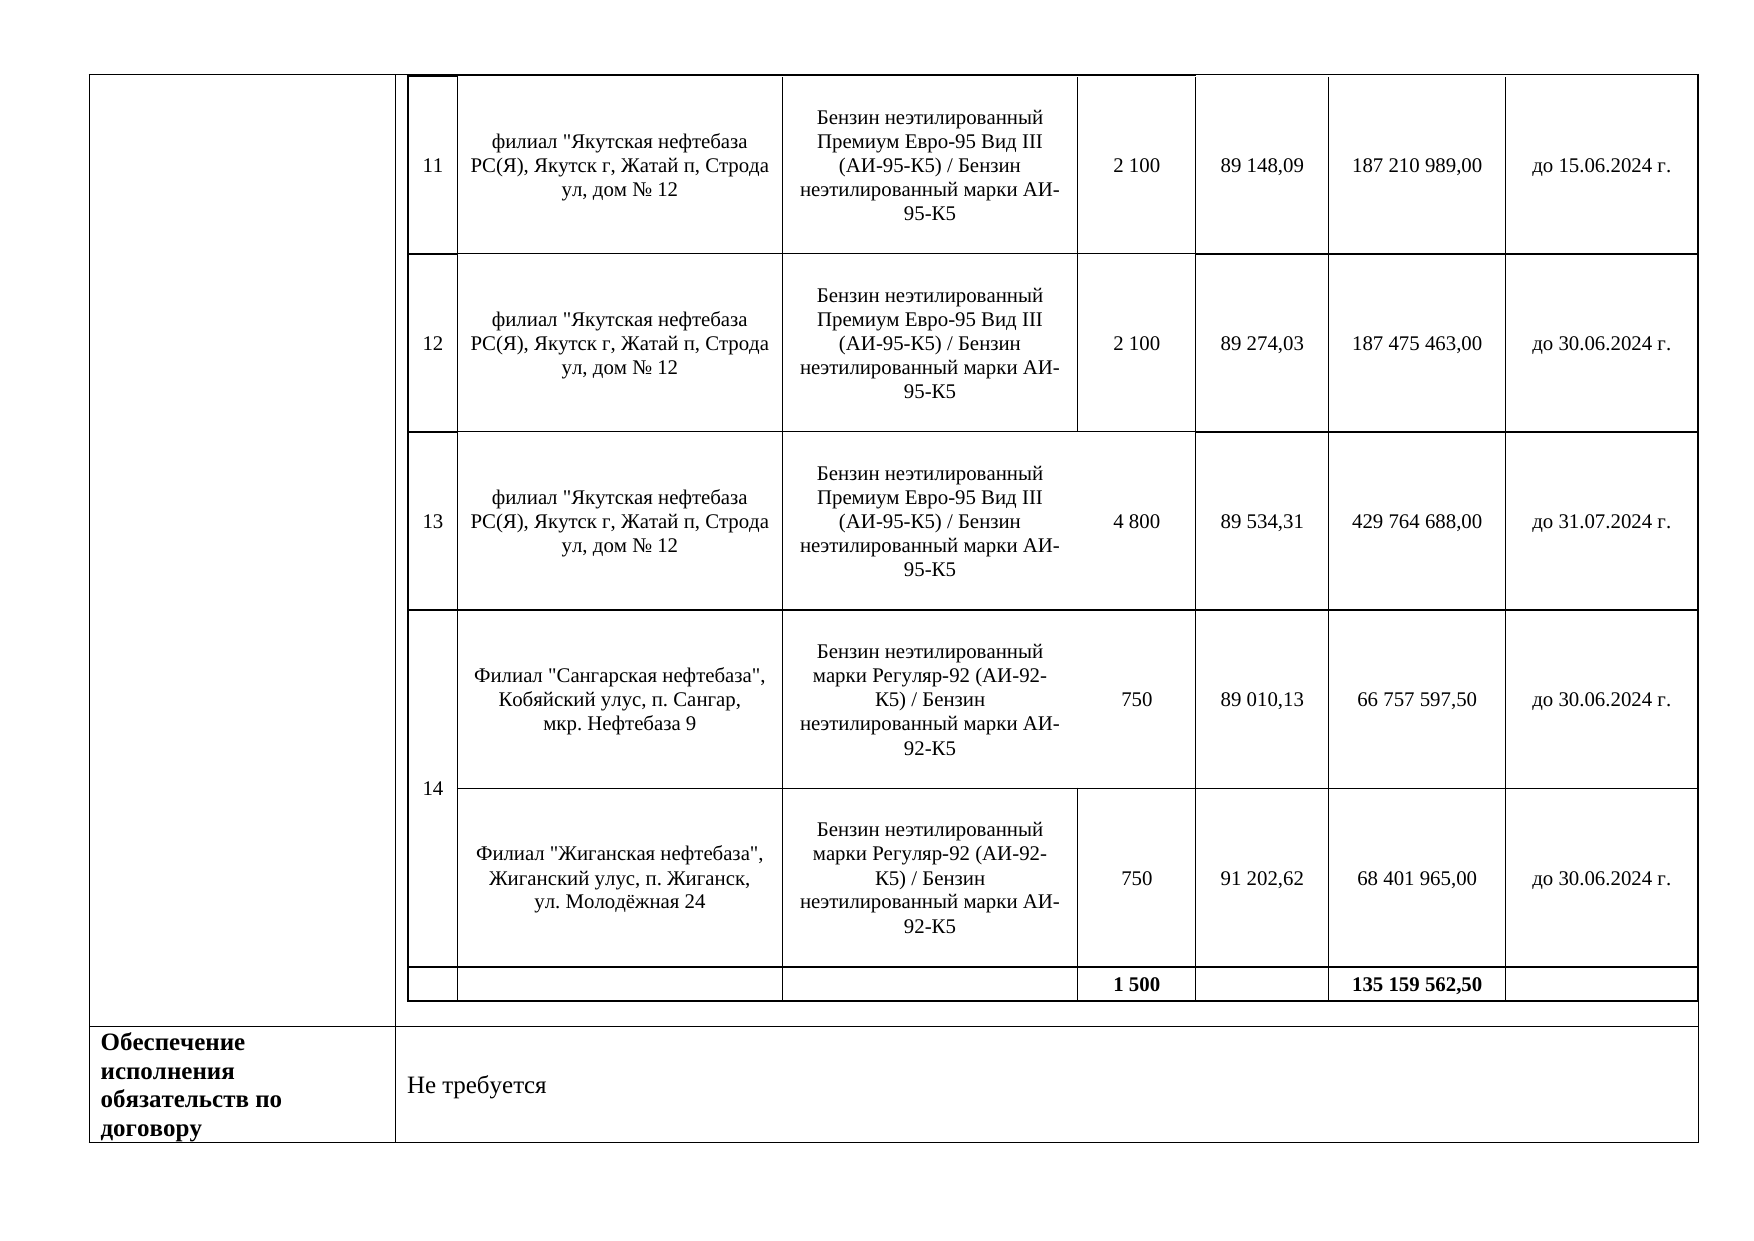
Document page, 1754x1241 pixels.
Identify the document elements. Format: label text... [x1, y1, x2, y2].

table_cell Обеспечение исполнения обязательств по договору [90, 1027, 395, 1142]
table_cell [90, 75, 395, 1026]
table_cell [396, 75, 1698, 1026]
table_cell Не требуется [396, 1027, 1698, 1142]
